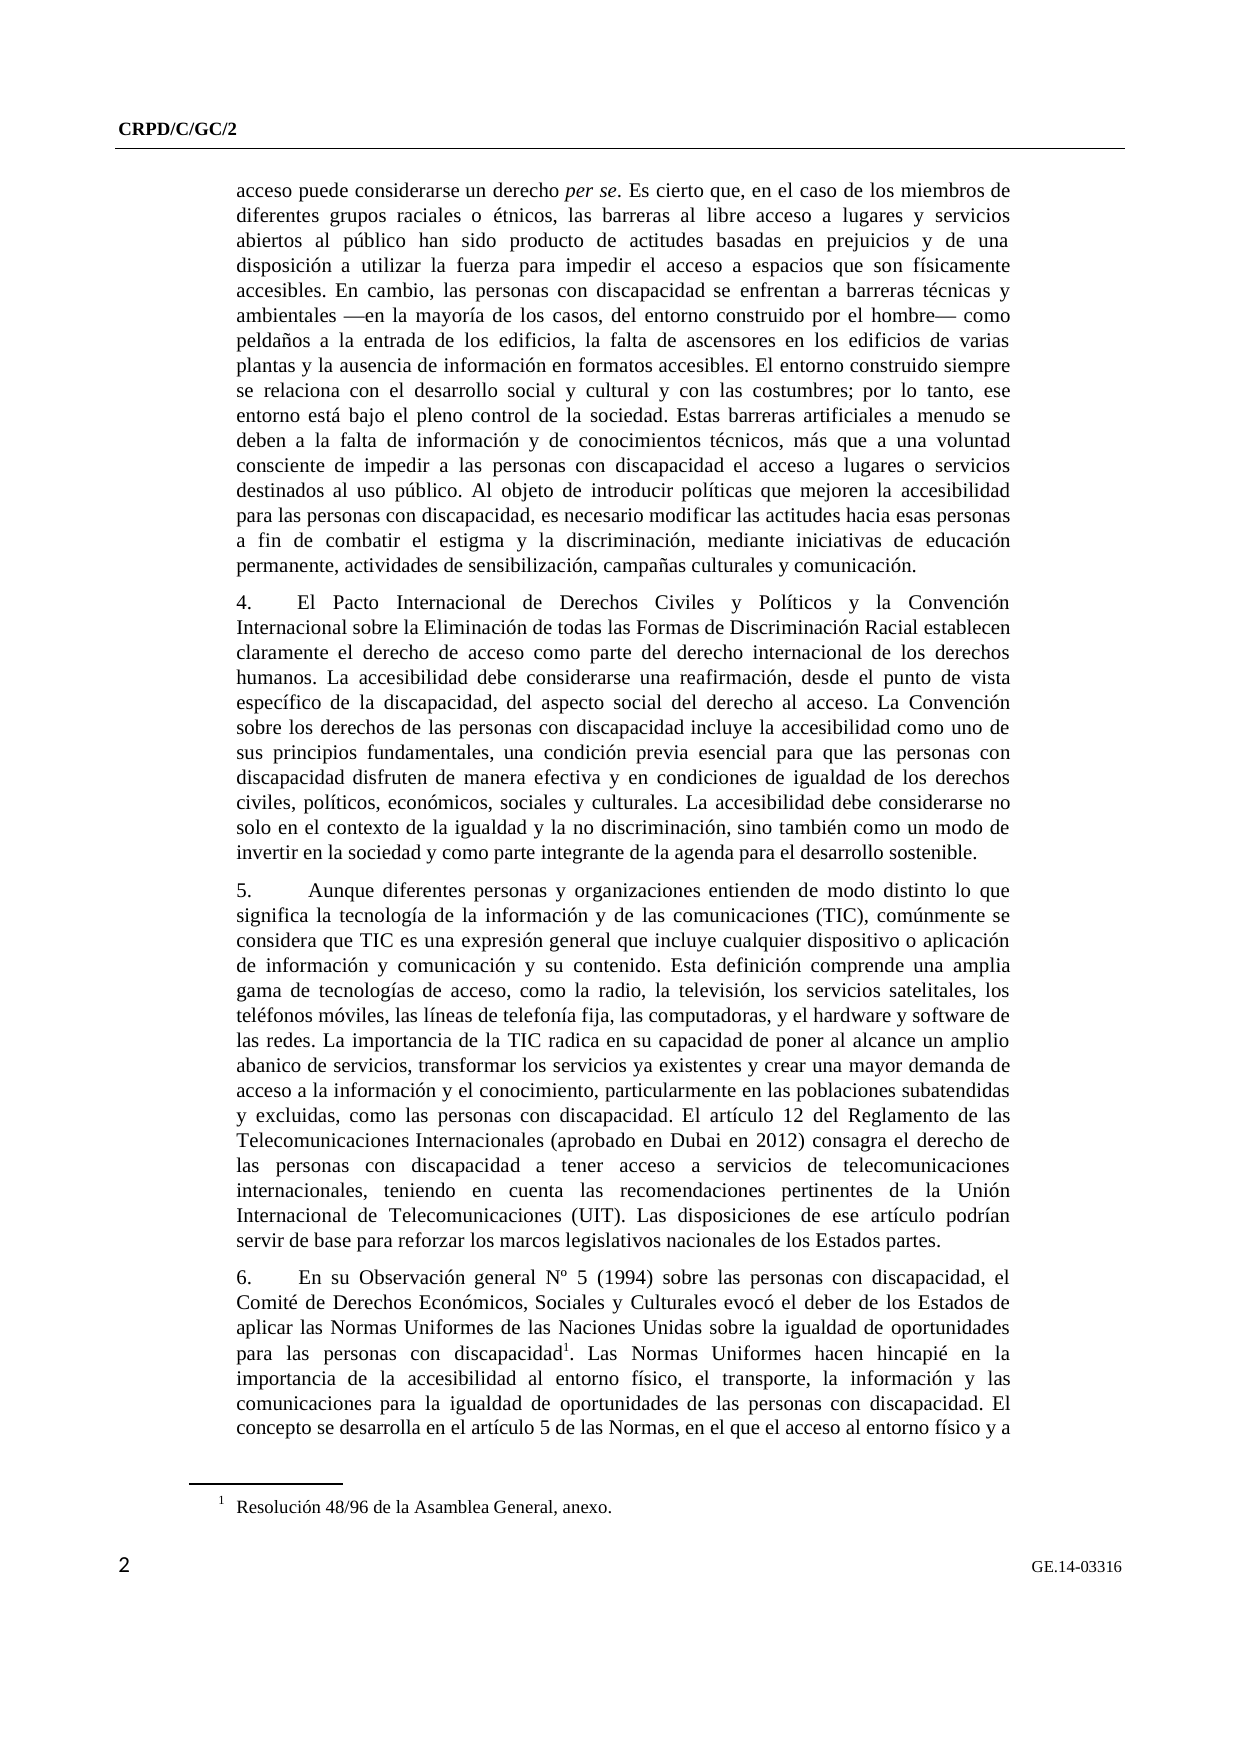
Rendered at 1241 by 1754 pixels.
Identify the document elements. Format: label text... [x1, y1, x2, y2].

text 6. En su Observación general Nº 5 (1994) sobre las personas con discapacidad, el Comité de Derechos Económicos, Sociales y Culturales evocó el deber de los Estados de aplicar las Normas Uniformes de las Naciones Unidas sobre la igualdad de oportunidades para las personas con discapacidad1. Las Normas Uniformes hacen hincapié en la importancia de la accesibilidad al entorno físico, el transporte, la información y las comunicaciones para la igualdad de oportunidades de las personas con discapacidad. El concepto se desarrolla en el artículo 5 de las Normas, en el que el acceso al entorno físico y a [236, 1265, 1011, 1439]
text 4. El Pacto Internacional de Derechos Civiles y Políticos y la Convención Internacional sobre la Eliminación de todas las Formas de Discriminación Racial establecen claramente el derecho de acceso como parte del derecho internacional de los derechos humanos. La accesibilidad debe considerarse una reafirmación, desde el punto de vista específico de la discapacidad, del aspecto social del derecho al acceso. La Convención sobre los derechos de las personas con discapacidad incluye la accesibilidad como uno de sus principios fundamentales, una condición previa esencial para que las personas con discapacidad disfruten de manera efectiva y en condiciones de igualdad de los derechos civiles, políticos, económicos, sociales y culturales. La accesibilidad debe considerarse no solo en el contexto de la igualdad y la no discriminación, sino también como un modo de invertir en la sociedad y como parte integrante de la agenda para el desarrollo sostenible. [236, 590, 1010, 864]
text 5. Aunque diferentes personas y organizaciones entienden de modo distinto lo que significa la tecnología de la información y de las comunicaciones (TIC), comúnmente se considera que TIC es una expresión general que incluye cualquier dispositivo o aplicación de información y comunicación y su contenido. Esta definición comprende una amplia gama de tecnologías de acceso, como la radio, la televisión, los servicios satelitales, los teléfonos móviles, las líneas de telefonía fija, las computadoras, y el hardware y software de las redes. La importancia de la TIC radica en su capacidad de poner al alcance un amplio abanico de servicios, transformar los servicios ya existentes y crear una mayor demanda de acceso a la información y el conocimiento, particularmente en las poblaciones subatendidas y excluidas, como las personas con discapacidad. El artículo 12 del Reglamento de las Telecomunicaciones Internacionales (aprobado en Dubai en 2012) consagra el derecho de las personas con discapacidad a tener acceso a servicios de telecomunicaciones internacionales, teniendo en cuenta las recomendaciones pertinentes de la Unión Internacional de Telecomunicaciones (UIT). Las disposiciones de ese artículo podrían servir de base para reforzar los marcos legislativos nacionales de los Estados partes. [236, 878, 1011, 1252]
text acceso puede considerarse un derecho per se. Es cierto que, en el caso de los miembros de diferentes grupos raciales o étnicos, las barreras al libre acceso a lugares y servicios abiertos al público han sido producto de actitudes basadas en prejuicios y de una disposición a utilizar la fuerza para impedir el acceso a espacios que son físicamente accesibles. En cambio, las personas con discapacidad se enfrentan a barreras técnicas y ambientales —en la mayoría de los casos, del entorno construido por el hombre— como peldaños a la entrada de los edificios, la falta de ascensores en los edificios de varias plantas y la ausencia de información en formatos accesibles. El entorno construido siempre se relaciona con el desarrollo social y cultural y con las costumbres; por lo tanto, ese entorno está bajo el pleno control de la sociedad. Estas barreras artificiales a menudo se deben a la falta de información y de conocimientos técnicos, más que a una voluntad consciente de impedir a las personas con discapacidad el acceso a lugares o servicios destinados al uso público. Al objeto de introducir políticas que mejoren la accesibilidad para las personas con discapacidad, es necesario modificar las actitudes hacia esas personas a fin de combatir el estigma y la discriminación, mediante iniciativas de educación permanente, actividades de sensibilización, campañas culturales y comunicación. [236, 178, 1010, 577]
text 1 Resolución 48/96 de la Asamblea General, anexo. [218, 1493, 1140, 1518]
